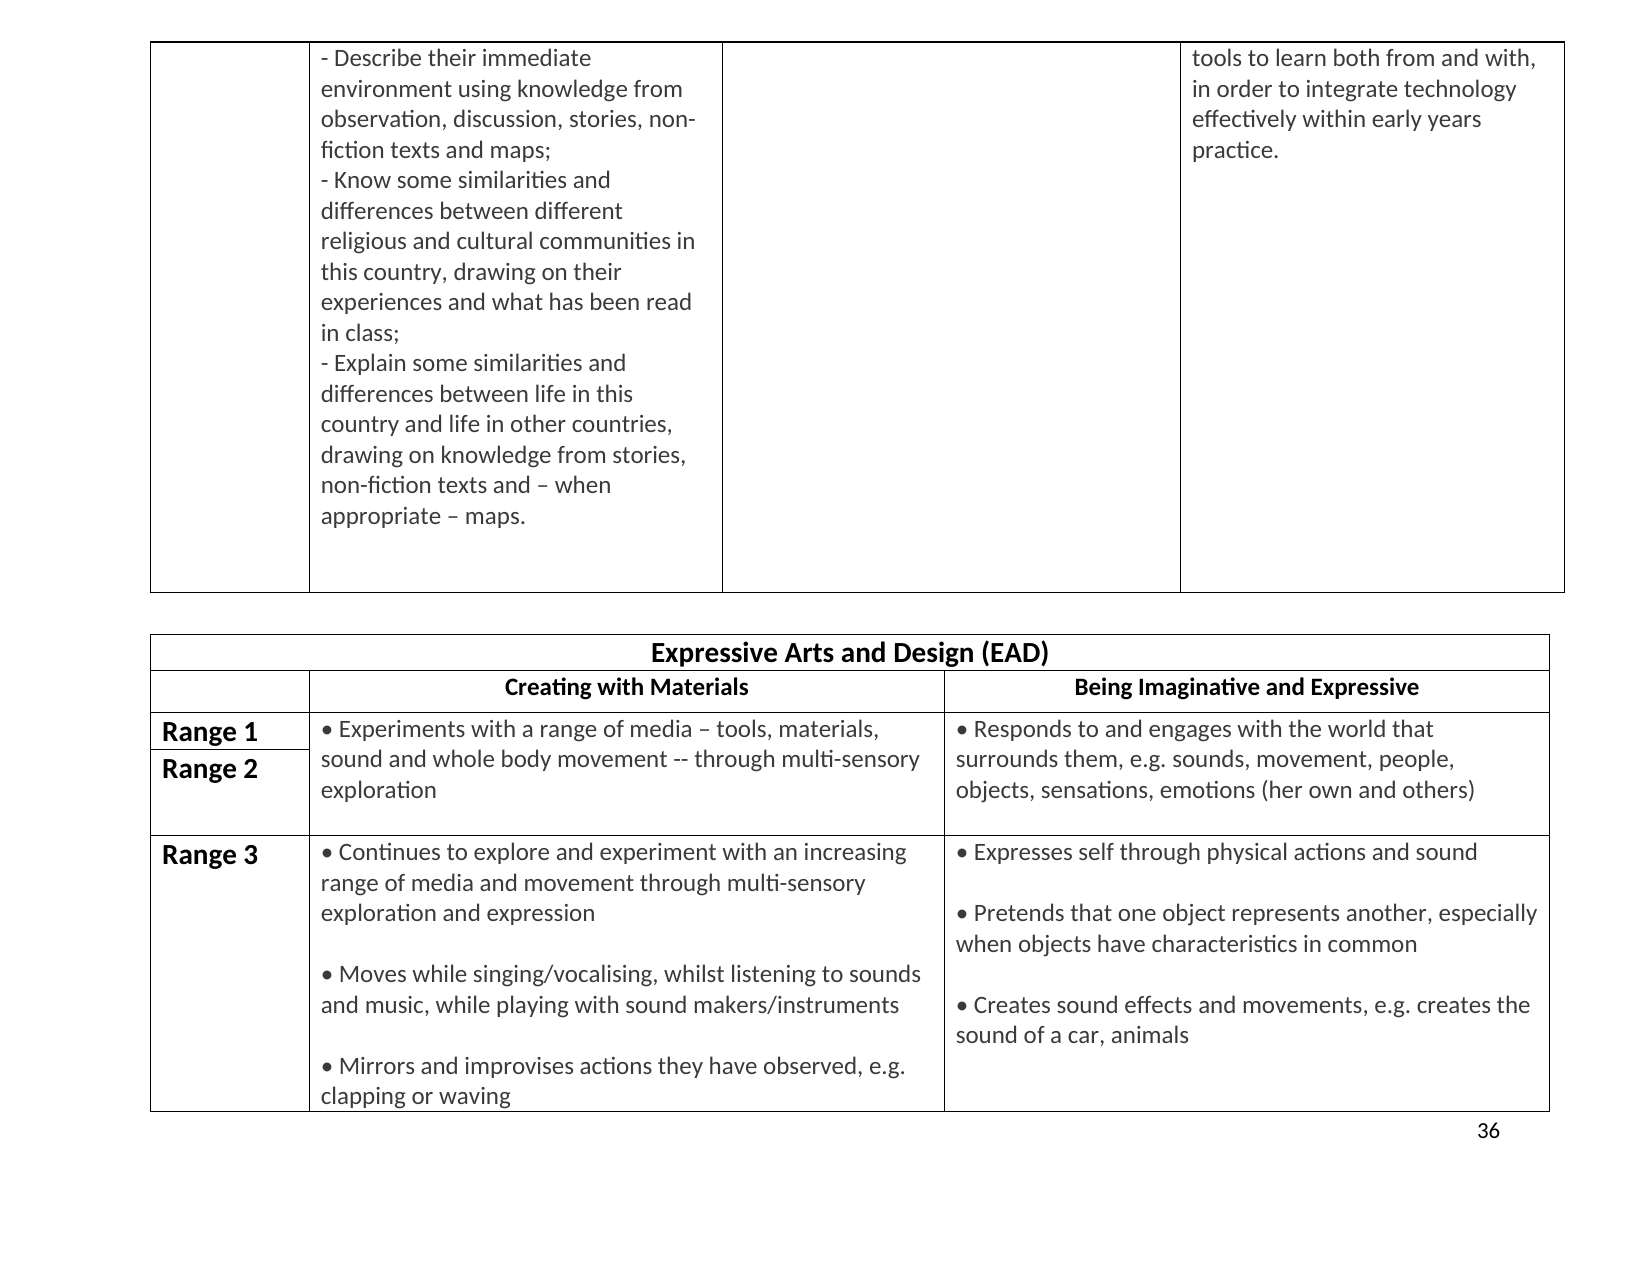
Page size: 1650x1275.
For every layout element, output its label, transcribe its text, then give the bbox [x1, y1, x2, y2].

table_cell • Responds to and engages with the world that surrounds them, e.g. sounds, movement, people, objects, sensations, emotions (her own and others) [945, 713, 1549, 835]
table_cell Range 3 [151, 836, 309, 1111]
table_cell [723, 43, 1180, 592]
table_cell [310, 43, 722, 592]
table_cell • Experiments with a range of media – tools, materials, sound and whole body movement -- through multi-sensory exploration [310, 713, 944, 835]
table_cell Range 2 [151, 750, 309, 835]
table_header Expressive Arts and Design (EAD) [151, 635, 1549, 670]
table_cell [151, 43, 309, 592]
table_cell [1181, 43, 1564, 592]
table_cell Being Imaginative and Expressive [945, 671, 1549, 712]
table_cell Creating with Materials [310, 671, 944, 712]
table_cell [945, 836, 1549, 1111]
table_cell [151, 671, 309, 712]
table_cell Range 1 [151, 713, 309, 749]
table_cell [310, 836, 944, 1111]
